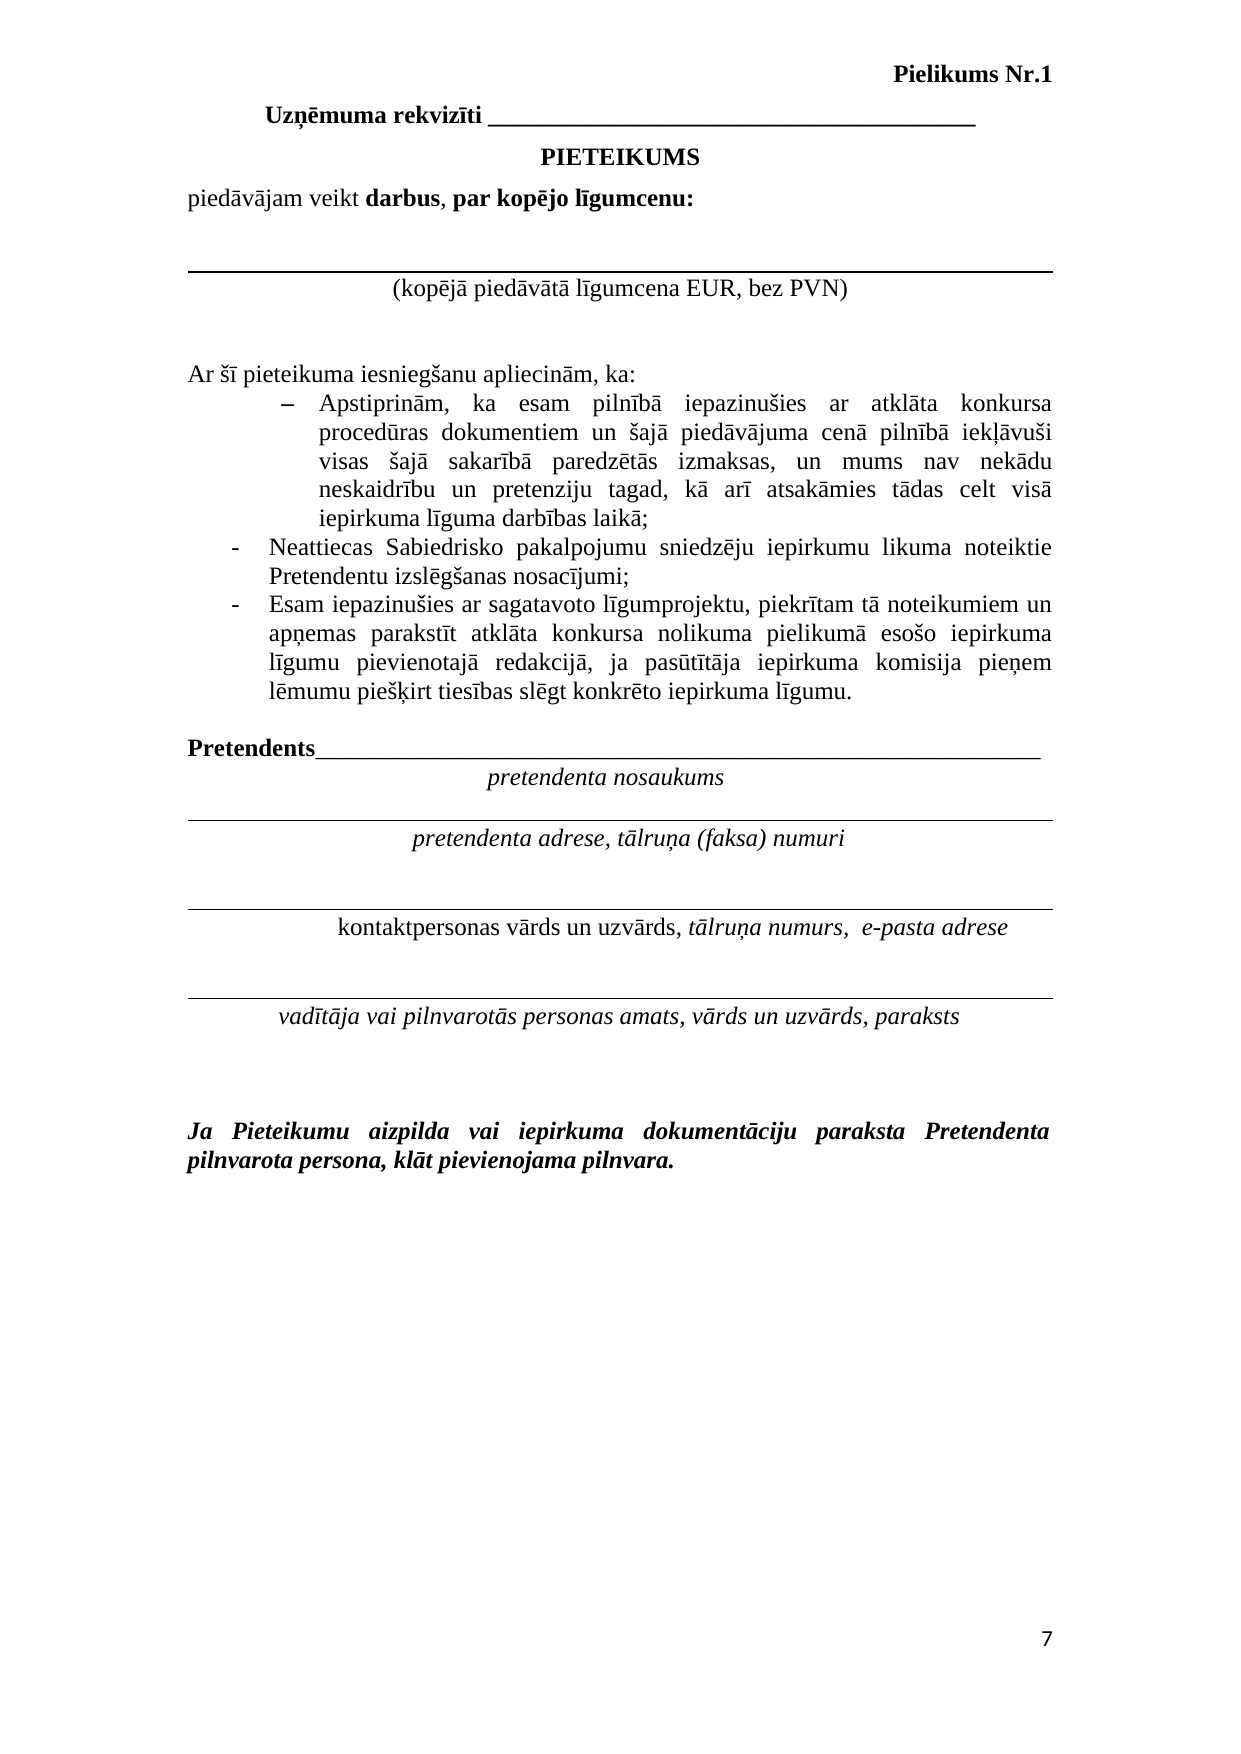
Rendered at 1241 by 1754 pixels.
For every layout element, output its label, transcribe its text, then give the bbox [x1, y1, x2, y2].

text Ja Pieteikumu aizpilda vai iepirkuma dokumentāciju paraksta Pretendenta pilnvarota persona, klāt pievienojama pilnvara. [187, 1116, 1053, 1174]
text pretendenta nosaukums [187, 762, 1053, 791]
text kontaktpersonas vārds un uzvārds, tālruņa numurs, e-pasta adrese [187, 910, 1053, 941]
list Apstiprinām, ka esam pilnībā iepazinušies ar atklāta konkursa procedūras dokumentiem un šajā piedāvājuma cenā pilnībā iekļāvuši visas šajā sakarībā paredzētās izmaksas, un mums nav nekādu neskaidrību un pretenziju tagad, kā arī atsakāmies tādas celt visā iepirkuma līguma darbības laikā; [281, 388, 1053, 532]
text Ar šī pieteikuma iesniegšanu apliecinām, ka: [187, 359, 1053, 388]
text Pretendents__________________________________________________________ [187, 733, 1053, 762]
text PIETEIKUMS [187, 142, 1053, 170]
text Pielikums Nr.1 [187, 59, 1053, 88]
list Neattiecas Sabiedrisko pakalpojumu sniedzēju iepirkumu likuma noteiktie Pretendentu izslēgšanas nosacījumi; [231, 532, 1053, 589]
text (kopējā piedāvātā līgumcena EUR, bez PVN) [187, 273, 1053, 302]
text piedāvājam veikt darbus, par kopējo līgumcenu: [187, 183, 1053, 212]
list Esam iepazinušies ar sagatavoto līgumprojektu, piekrītam tā noteikumiem un apņemas parakstīt atklāta konkursa nolikuma pielikumā esošo iepirkuma līgumu pievienotajā redakcijā, ja pasūtītāja iepirkuma komisija pieņem lēmumu piešķirt tiesības slēgt konkrēto iepirkuma līgumu. [231, 589, 1053, 704]
text Uzņēmuma rekvizīti _______________________________________ [187, 100, 1053, 129]
text pretendenta adrese, tālruņa (faksa) numuri [187, 821, 1053, 851]
text vadītāja vai pilnvarotās personas amats, vārds un uzvārds, paraksts [187, 999, 1053, 1030]
